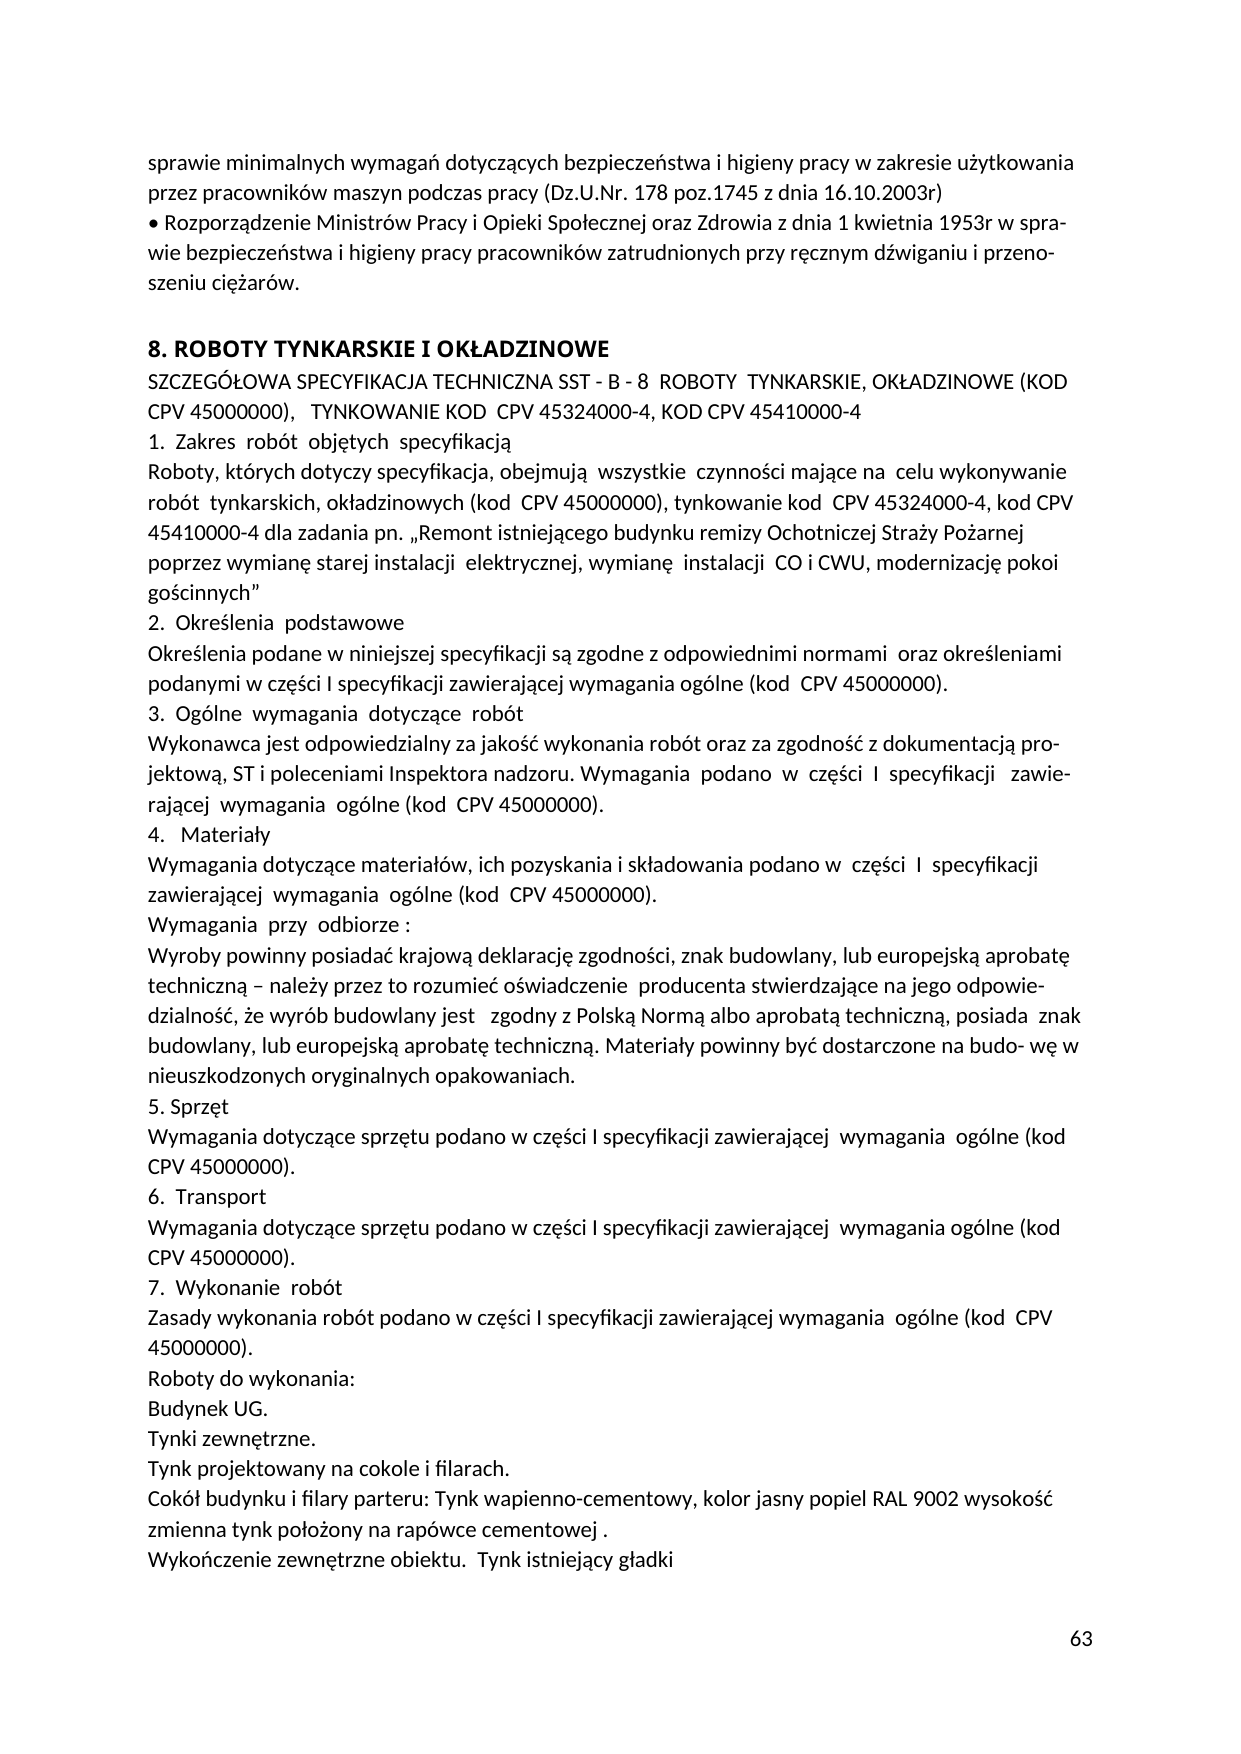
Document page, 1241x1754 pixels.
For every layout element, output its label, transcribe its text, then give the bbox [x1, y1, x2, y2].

text 7. Wykonanie robót [148, 1273, 1093, 1301]
text Wykonawca jest odpowiedzialny za jakość wykonania robót oraz za zgodność z dokumentacją pro- jektową, ST i poleceniami Inspektora nadzoru. Wymagania podano w części I specyfikacji zawie- rającej wymagania ogólne (kod CPV 45000000). [148, 729, 1093, 818]
text SZCZEGÓŁOWA SPECYFIKACJA TECHNICZNA SST - B - 8 ROBOTY TYNKARSKIE, OKŁADZINOWE (KOD CPV 45000000), TYNKOWANIE KOD CPV 45324000-4, KOD CPV 45410000-4 [148, 367, 1093, 425]
text Tynk projektowany na cokole i filarach. [148, 1454, 1093, 1482]
text Zasady wykonania robót podano w części I specyfikacji zawierającej wymagania ogólne (kod CPV 45000000). [148, 1303, 1093, 1361]
text 1. Zakres robót objętych specyfikacją [148, 427, 1093, 455]
text 3. Ogólne wymagania dotyczące robót [148, 699, 1093, 727]
text Roboty, których dotyczy specyfikacja, obejmują wszystkie czynności mające na celu wykonywanie robót tynkarskich, okładzinowych (kod CPV 45000000), tynkowanie kod CPV 45324000-4, kod CPV 45410000-4 dla zadania pn. „Remont istniejącego budynku remizy Ochotniczej Straży Pożarnej poprzez wymianę starej instalacji elektrycznej, wymianę instalacji CO i CWU, modernizację pokoi gościnnych” [148, 457, 1093, 606]
text • Rozporządzenie Ministrów Pracy i Opieki Społecznej oraz Zdrowia z dnia 1 kwietnia 1953r w spra- wie bezpieczeństwa i higieny pracy pracowników zatrudnionych przy ręcznym dźwiganiu i przeno- szeniu ciężarów. [148, 208, 1093, 296]
text 5. Sprzęt [148, 1092, 1093, 1120]
text Tynki zewnętrzne. [148, 1424, 1093, 1452]
text 6. Transport [148, 1182, 1093, 1210]
text Wymagania dotyczące materiałów, ich pozyskania i składowania podano w części I specyfikacji zawierającej wymagania ogólne (kod CPV 45000000). [148, 850, 1093, 908]
text Wymagania dotyczące sprzętu podano w części I specyfikacji zawierającej wymagania ogólne (kod CPV 45000000). [148, 1213, 1093, 1271]
text Wyroby powinny posiadać krajową deklarację zgodności, znak budowlany, lub europejską aprobatę techniczną – należy przez to rozumieć oświadczenie producenta stwierdzające na jego odpowie- dzialność, że wyrób budowlany jest zgodny z Polską Normą albo aprobatą techniczną, posiada znak budowlany, lub europejską aprobatę techniczną. Materiały powinny być dostarczone na budo- wę w nieuszkodzonych oryginalnych opakowaniach. [148, 941, 1093, 1089]
subtitle 8. ROBOTY TYNKARSKIE I OKŁADZINOWE [148, 333, 1093, 364]
text Budynek UG. [148, 1394, 1093, 1422]
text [148, 148, 1093, 206]
text Cokół budynku i filary parteru: Tynk wapienno-cementowy, kolor jasny popiel RAL 9002 wysokość zmienna tynk położony na rapówce cementowej . [148, 1484, 1093, 1543]
text Określenia podane w niniejszej specyfikacji są zgodne z odpowiednimi normami oraz określeniami podanymi w części I specyfikacji zawierającej wymagania ogólne (kod CPV 45000000). [148, 639, 1093, 697]
text Wymagania przy odbiorze : [148, 911, 1093, 938]
text Roboty do wykonania: [148, 1364, 1093, 1392]
text Wykończenie zewnętrzne obiektu. Tynk istniejący gładki [148, 1545, 1093, 1573]
text Wymagania dotyczące sprzętu podano w części I specyfikacji zawierającej wymagania ogólne (kod CPV 45000000). [148, 1122, 1093, 1180]
text 2. Określenia podstawowe [148, 608, 1093, 636]
text 4. Materiały [148, 820, 1093, 848]
